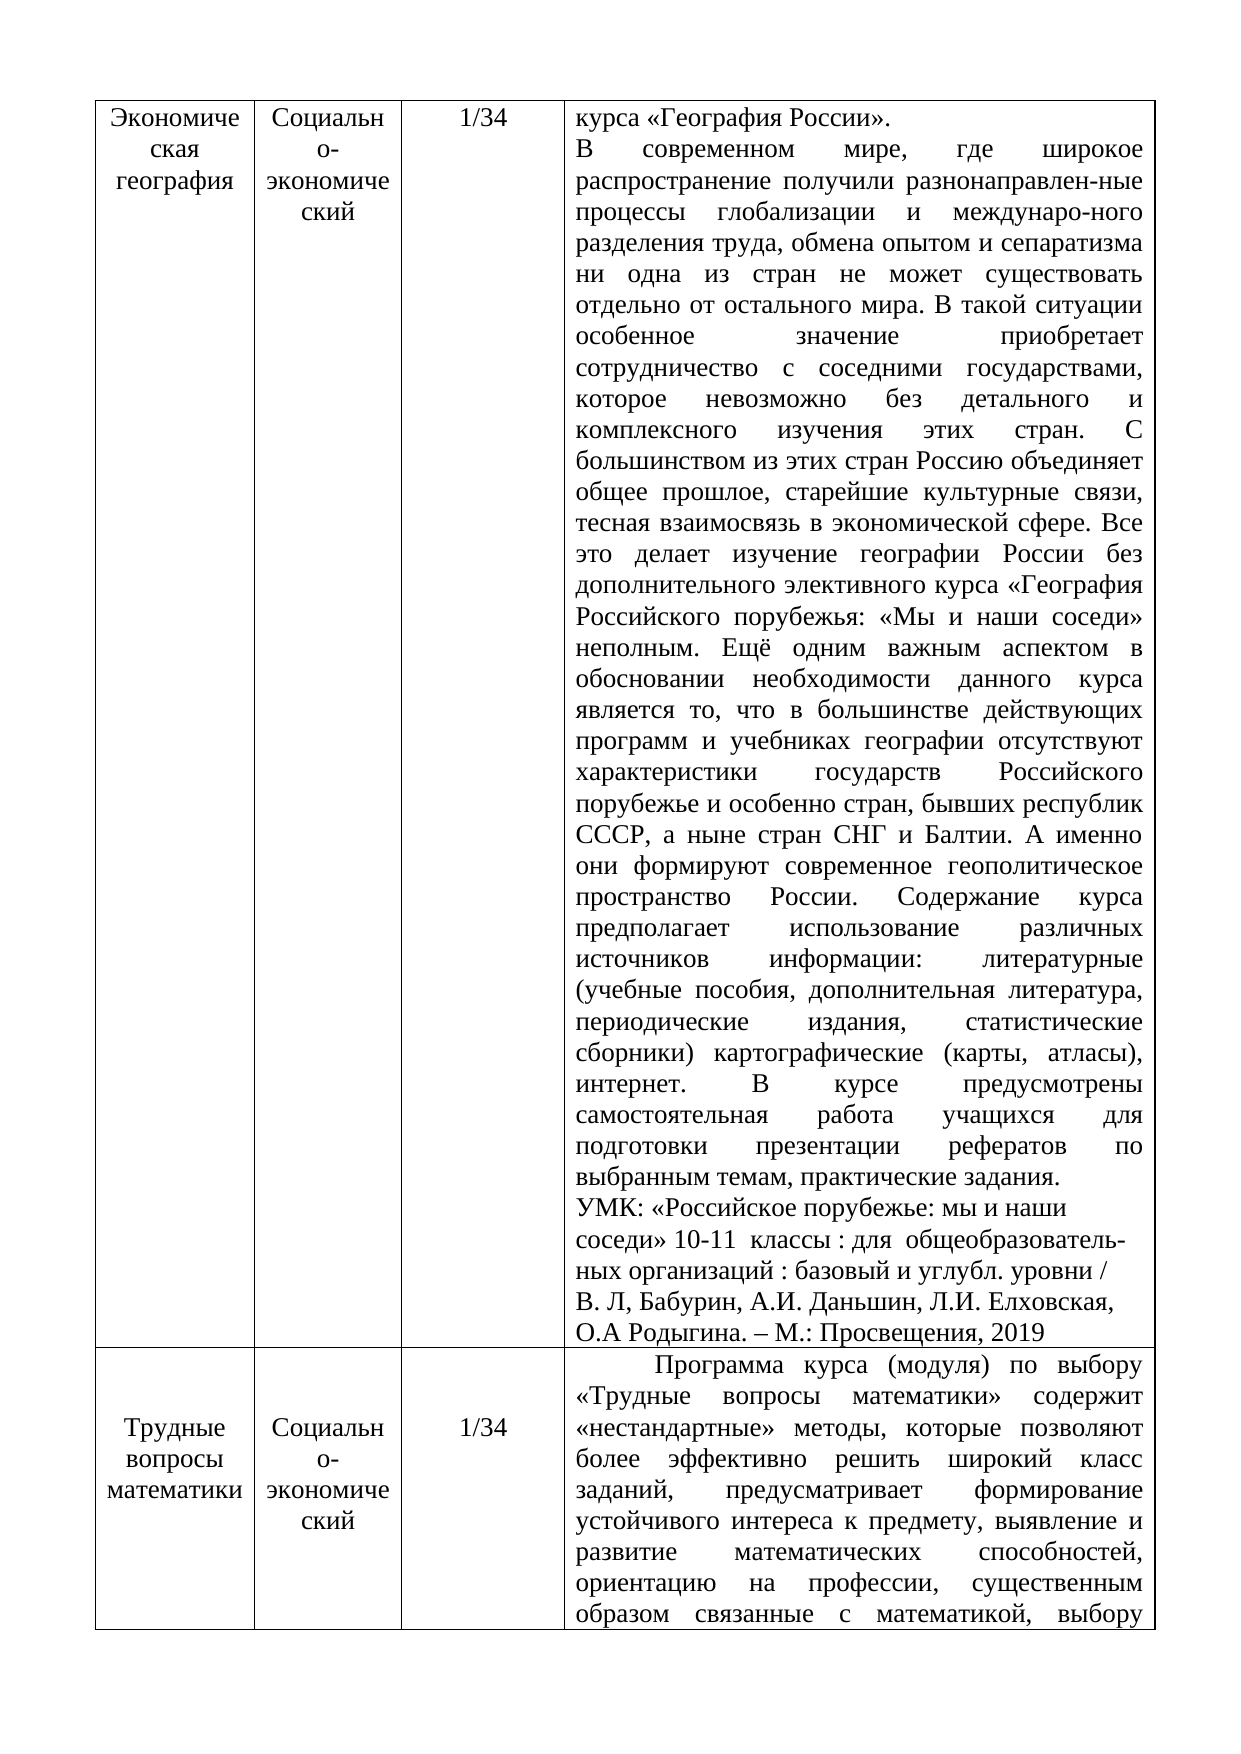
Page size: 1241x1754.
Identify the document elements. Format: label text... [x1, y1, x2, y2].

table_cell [96, 1348, 254, 1629]
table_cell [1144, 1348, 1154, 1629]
table_cell 1/34 [402, 101, 564, 1347]
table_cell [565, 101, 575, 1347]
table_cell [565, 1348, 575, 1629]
table_cell 1/34 [402, 1348, 564, 1629]
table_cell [255, 1348, 401, 1629]
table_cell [96, 101, 254, 1347]
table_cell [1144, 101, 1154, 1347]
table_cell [255, 101, 401, 1347]
